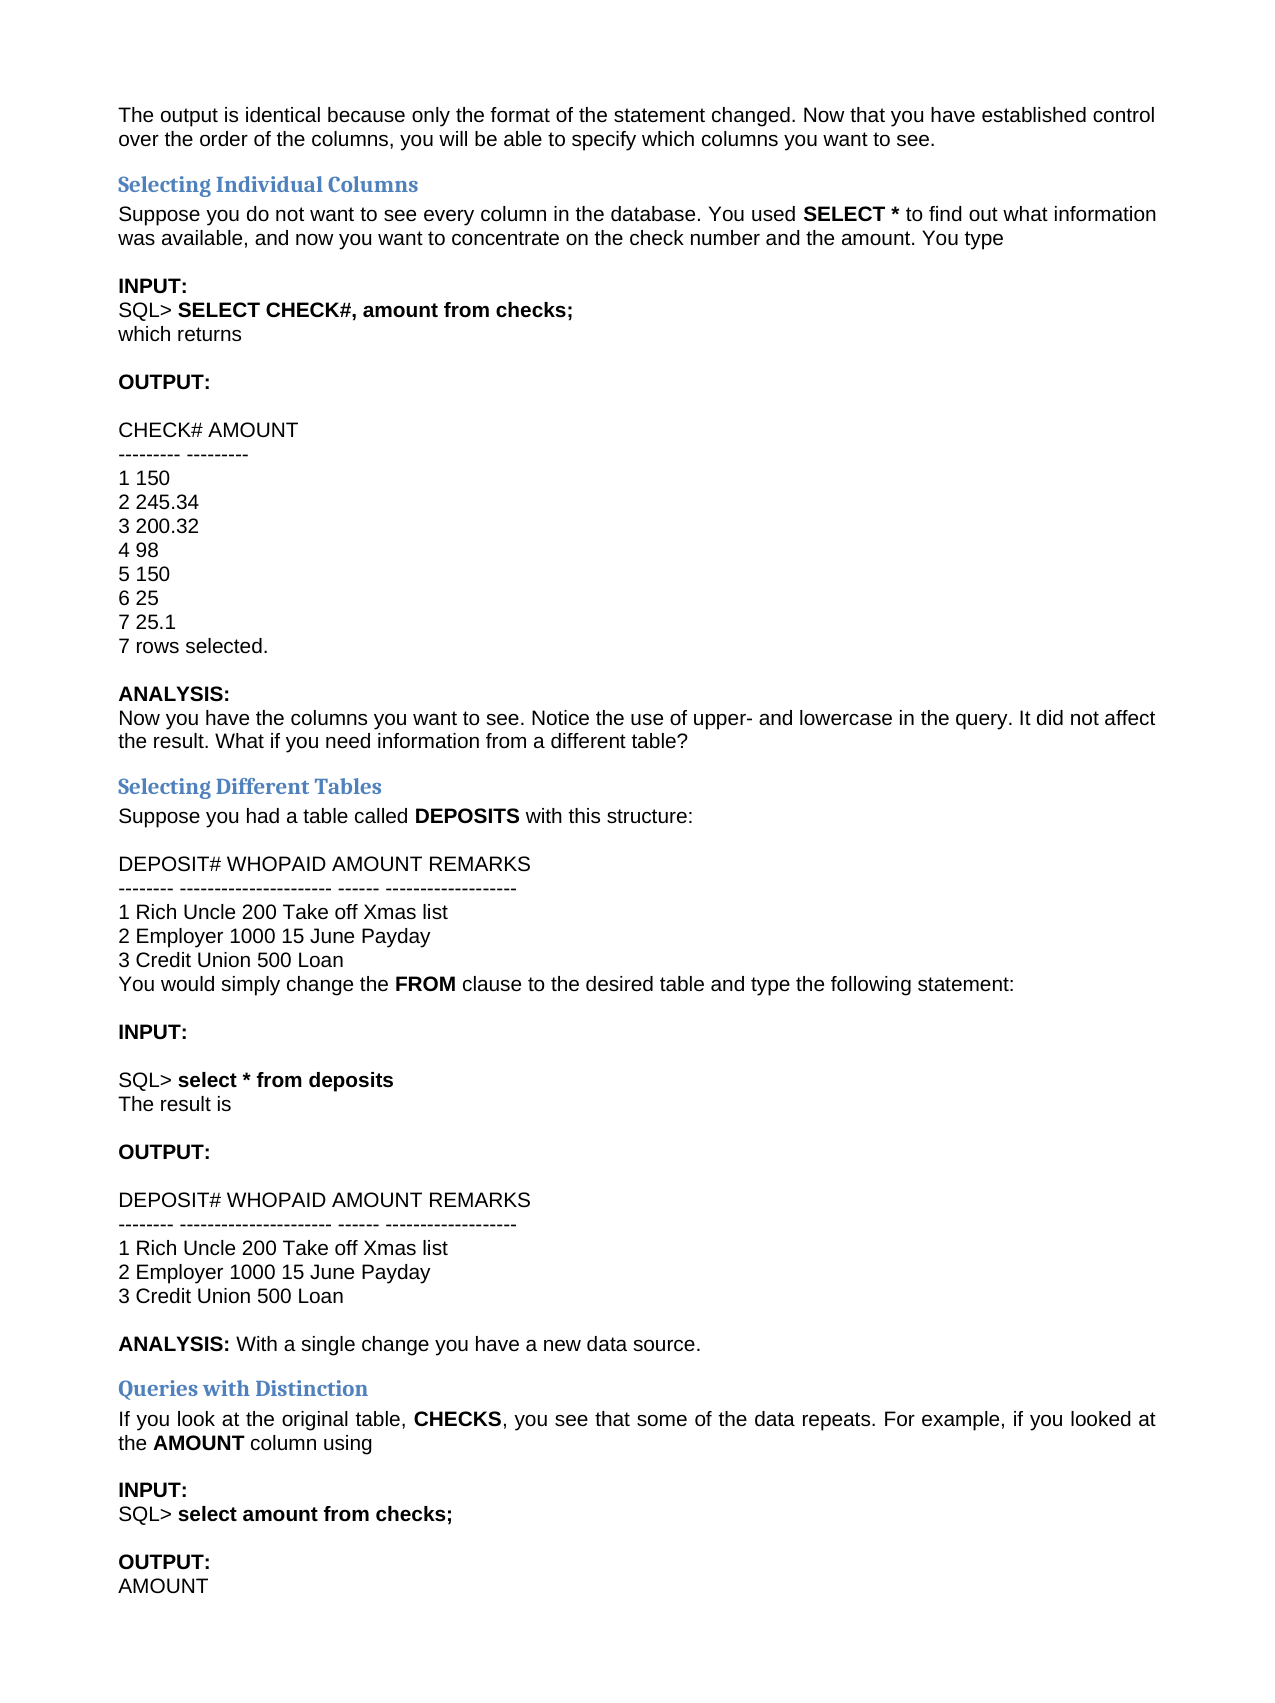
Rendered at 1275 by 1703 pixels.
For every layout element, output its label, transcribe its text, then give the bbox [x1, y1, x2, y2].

subtitle Selecting Different Tables [118, 774, 1157, 801]
text The output is identical because only the format of the statement changed. Now that you have established control over the order of the columns, you will be able to specify which columns you want to see. [118, 103, 1157, 151]
subtitle Selecting Individual Columns [118, 172, 1157, 198]
text which returns [118, 322, 1157, 346]
text SQL> select * from deposits [118, 1068, 1157, 1092]
text 1 150 [118, 466, 1157, 490]
text 3 Credit Union 500 Loan [118, 948, 1157, 972]
text OUTPUT: [118, 1550, 1157, 1574]
text If you look at the original table, CHECKS, you see that some of the data repeats. For example, if you looked at the AMOUNT column using [118, 1406, 1157, 1454]
text ANALYSIS: [118, 681, 1157, 705]
text 7 25.1 [118, 609, 1157, 633]
text 2 Employer 1000 15 June Payday [118, 924, 1157, 948]
text Suppose you had a table called DEPOSITS with this structure: [118, 804, 1157, 828]
subtitle Queries with Distinction [118, 1376, 1157, 1403]
text CHECK# AMOUNT [118, 418, 1157, 442]
text SQL> select amount from checks; [118, 1502, 1157, 1526]
text AMOUNT [118, 1574, 1157, 1598]
text 2 245.34 [118, 490, 1157, 514]
text OUTPUT: [118, 1140, 1157, 1164]
text 6 25 [118, 586, 1157, 609]
text --------- --------- [118, 442, 1157, 466]
text 7 rows selected. [118, 633, 1157, 657]
text INPUT: [118, 1478, 1157, 1502]
text 4 98 [118, 538, 1157, 562]
text DEPOSIT# WHOPAID AMOUNT REMARKS [118, 1188, 1157, 1212]
text -------- ---------------------- ------ ------------------- [118, 1212, 1157, 1236]
text 1 Rich Uncle 200 Take off Xmas list [118, 1236, 1157, 1259]
text The result is [118, 1092, 1157, 1116]
text OUTPUT: [118, 370, 1157, 394]
text -------- ---------------------- ------ ------------------- [118, 876, 1157, 900]
text You would simply change the FROM clause to the desired table and type the following statement: [118, 972, 1157, 996]
text 3 200.32 [118, 514, 1157, 538]
text Now you have the columns you want to see. Notice the use of upper- and lowercase in the query. It did not affect the result. What if you need information from a different table? [118, 705, 1157, 753]
text INPUT: [118, 1020, 1157, 1044]
text DEPOSIT# WHOPAID AMOUNT REMARKS [118, 852, 1157, 876]
text 3 Credit Union 500 Loan [118, 1283, 1157, 1307]
text 5 150 [118, 562, 1157, 586]
text Suppose you do not want to see every column in the database. You used SELECT * to find out what information was available, and now you want to concentrate on the check number and the amount. You type [118, 202, 1157, 250]
text 1 Rich Uncle 200 Take off Xmas list [118, 900, 1157, 924]
text SQL> SELECT CHECK#, amount from checks; [118, 298, 1157, 322]
text 2 Employer 1000 15 June Payday [118, 1259, 1157, 1283]
text INPUT: [118, 274, 1157, 298]
text ANALYSIS: With a single change you have a new data source. [118, 1331, 1157, 1355]
